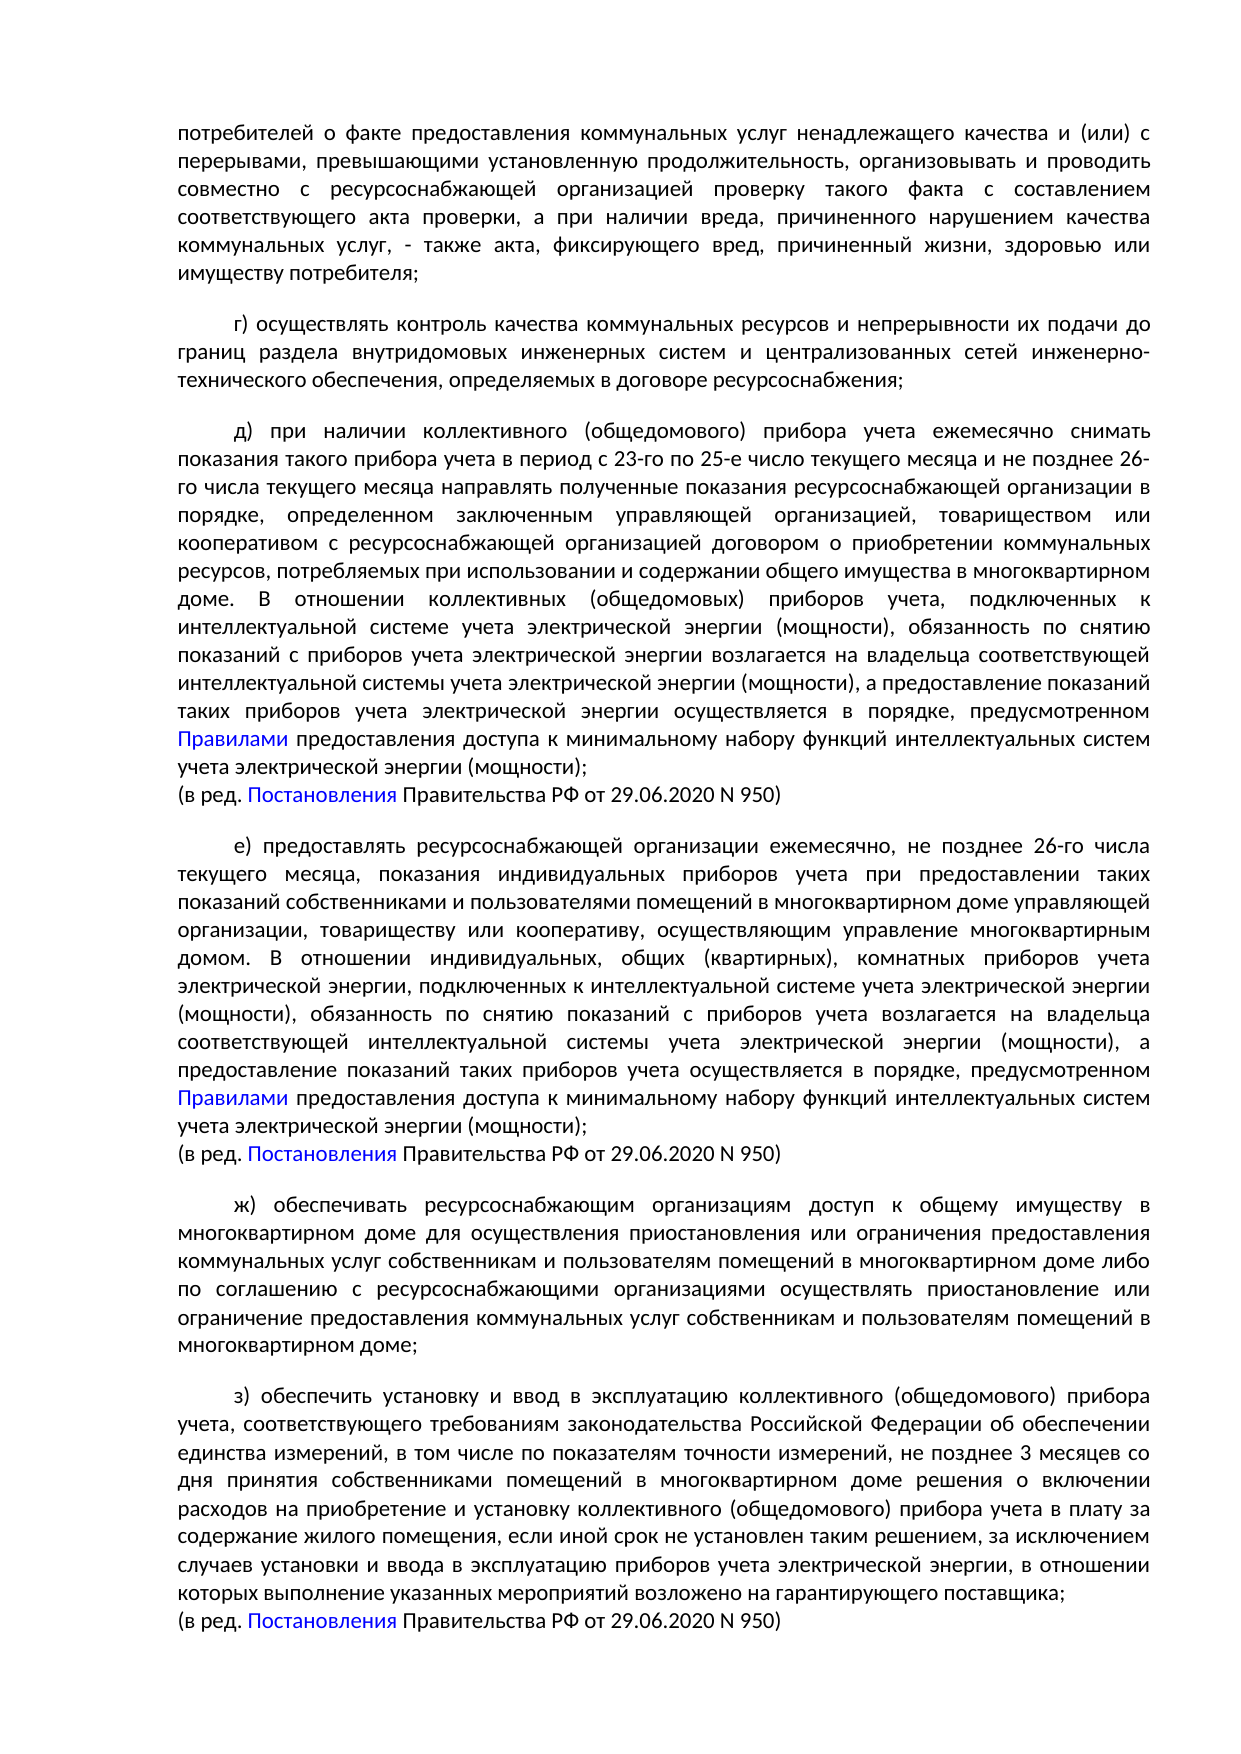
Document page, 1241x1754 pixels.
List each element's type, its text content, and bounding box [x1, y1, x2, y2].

text (в ред. Постановления Правительства РФ от 29.06.2020 N 950) [177, 1606, 1152, 1634]
text е) предоставлять ресурсоснабжающей организации ежемесячно, не позднее 26-го числа текущего месяца, показания индивидуальных приборов учета при предоставлении таких показаний собственниками и пользователями помещений в многоквартирном доме управляющей организации, товариществу или кооперативу, осуществляющим управление многоквартирным домом. В отношении индивидуальных, общих (квартирных), комнатных приборов учета электрической энергии, подключенных к интеллектуальной системе учета электрической энергии (мощности), обязанность по снятию показаний с приборов учета возлагается на владельца соответствующей интеллектуальной системы учета электрической энергии (мощности), а предоставление показаний таких приборов учета осуществляется в порядке, предусмотренном Правилами предоставления доступа к минимальному набору функций интеллектуальных систем учета электрической энергии (мощности); [177, 831, 1152, 1139]
text (в ред. Постановления Правительства РФ от 29.06.2020 N 950) [177, 1139, 1152, 1168]
text ж) обеспечивать ресурсоснабжающим организациям доступ к общему имуществу в многоквартирном доме для осуществления приостановления или ограничения предоставления коммунальных услуг собственникам и пользователям помещений в многоквартирном доме либо по соглашению с ресурсоснабжающими организациями осуществлять приостановление или ограничение предоставления коммунальных услуг собственникам и пользователям помещений в многоквартирном доме; [177, 1191, 1152, 1359]
text (в ред. Постановления Правительства РФ от 29.06.2020 N 950) [177, 780, 1152, 808]
text г) осуществлять контроль качества коммунальных ресурсов и непрерывности их подачи до границ раздела внутридомовых инженерных систем и централизованных сетей инженерно-технического обеспечения, определяемых в договоре ресурсоснабжения; [177, 309, 1152, 393]
text д) при наличии коллективного (общедомового) прибора учета ежемесячно снимать показания такого прибора учета в период с 23-го по 25-е число текущего месяца и не позднее 26-го числа текущего месяца направлять полученные показания ресурсоснабжающей организации в порядке, определенном заключенным управляющей организацией, товариществом или кооперативом с ресурсоснабжающей организацией договором о приобретении коммунальных ресурсов, потребляемых при использовании и содержании общего имущества в многоквартирном доме. В отношении коллективных (общедомовых) приборов учета, подключенных к интеллектуальной системе учета электрической энергии (мощности), обязанность по снятию показаний с приборов учета электрической энергии возлагается на владельца соответствующей интеллектуальной системы учета электрической энергии (мощности), а предоставление показаний таких приборов учета электрической энергии осуществляется в порядке, предусмотренном Правилами предоставления доступа к минимальному набору функций интеллектуальных систем учета электрической энергии (мощности); [177, 416, 1152, 780]
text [177, 118, 1152, 286]
text з) обеспечить установку и ввод в эксплуатацию коллективного (общедомового) прибора учета, соответствующего требованиям законодательства Российской Федерации об обеспечении единства измерений, в том числе по показателям точности измерений, не позднее 3 месяцев со дня принятия собственниками помещений в многоквартирном доме решения о включении расходов на приобретение и установку коллективного (общедомового) прибора учета в плату за содержание жилого помещения, если иной срок не установлен таким решением, за исключением случаев установки и ввода в эксплуатацию приборов учета электрической энергии, в отношении которых выполнение указанных мероприятий возложено на гарантирующего поставщика; [177, 1382, 1152, 1606]
